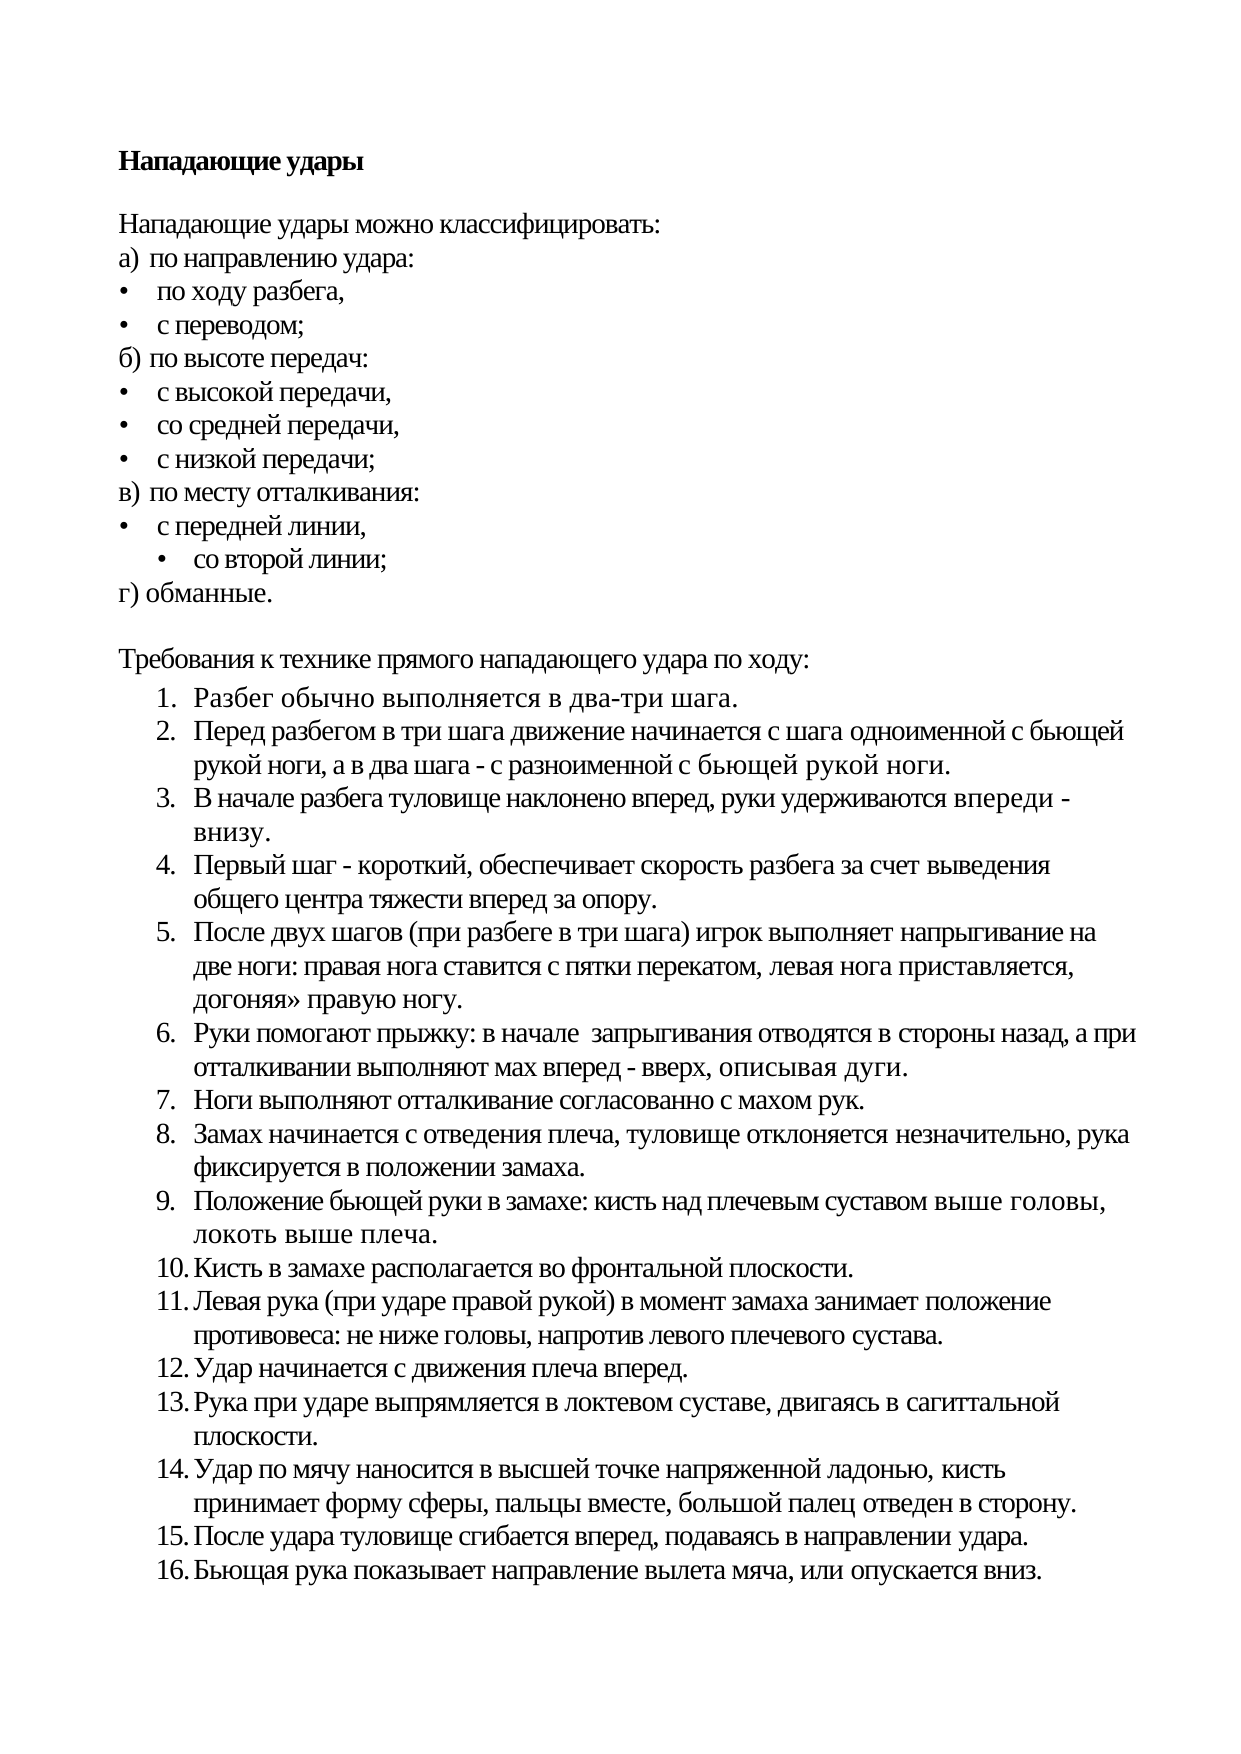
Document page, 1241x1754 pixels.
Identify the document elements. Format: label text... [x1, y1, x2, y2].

list Перед разбегом в три шага движение начинается с шага одноименной с бьющей рукой ноги, а в два шага - с разноименной с бьющей рукой ноги. [156, 713, 1137, 780]
list Удар начинается с движения плеча вперед. [156, 1351, 1137, 1384]
list Разбег обычно выполняется в два-три шага. [156, 680, 1137, 713]
text Требования к технике прямого нападающего удара по ходу: [118, 641, 1137, 675]
list Ноги выполняют отталкивание согласованно с махом рук. [156, 1082, 1137, 1116]
subtitle Нападающие удары [118, 143, 1137, 177]
list с переводом; [119, 307, 1137, 340]
list В начале разбега туловище наклонено вперед, руки удерживаются впереди - внизу. [156, 780, 1137, 847]
list Удар по мячу наносится в высшей точке напряженной ладонью, кисть принимает форму сферы, пальцы вместе, большой палец отведен в сторону. [156, 1451, 1137, 1518]
list После двух шагов (при разбеге в три шага) игрок выполняет напрыгивание на две ноги: правая нога ставится с пятки перекатом, левая нога приставляется, догоняя» правую ногу. [156, 914, 1137, 1015]
list со второй линии; [157, 542, 557, 575]
list с низкой передачи; [119, 441, 1137, 474]
text а) по направлению удара: [118, 240, 1137, 273]
list Бьющая рука показывает направление вылета мяча, или опускается вниз. [156, 1552, 1137, 1585]
list Рука при ударе выпрямляется в локтевом суставе, двигаясь в сагиттальной плоскости. [156, 1384, 1137, 1451]
list с высокой передачи, [119, 374, 1137, 407]
list Первый шаг - короткий, обеспечивает скорость разбега за счет выведения общего центра тяжести вперед за опору. [156, 847, 1137, 914]
list Положение бьющей руки в замахе: кисть над плечевым суставом выше головы, локоть выше плеча. [156, 1183, 1137, 1250]
list со средней передачи, [119, 407, 1137, 441]
list Левая рука (при ударе правой рукой) в момент замаха занимает положение противовеса: не ниже головы, напротив левого плечевого сустава. [156, 1283, 1137, 1351]
list Замах начинается с отведения плеча, туловище отклоняется незначительно, рука фиксируется в положении замаха. [156, 1116, 1137, 1183]
list После удара туловище сгибается вперед, подаваясь в направлении удара. [156, 1518, 1137, 1552]
list по ходу разбега, [119, 273, 1137, 307]
text б) по высоте передач: [118, 340, 1137, 374]
text г) обманные. [118, 575, 557, 609]
list с передней линии, [119, 508, 1137, 542]
list Кисть в замахе располагается во фронтальной плоскости. [156, 1250, 1137, 1283]
list Руки помогают прыжку: в начале запрыгивания отводятся в стороны назад, а при отталкивании выполняют мах вперед - вверх, описывая дуги. [156, 1015, 1137, 1082]
text Нападающие удары можно классифицировать: [118, 206, 1137, 240]
text в) по месту отталкивания: [118, 474, 1137, 508]
